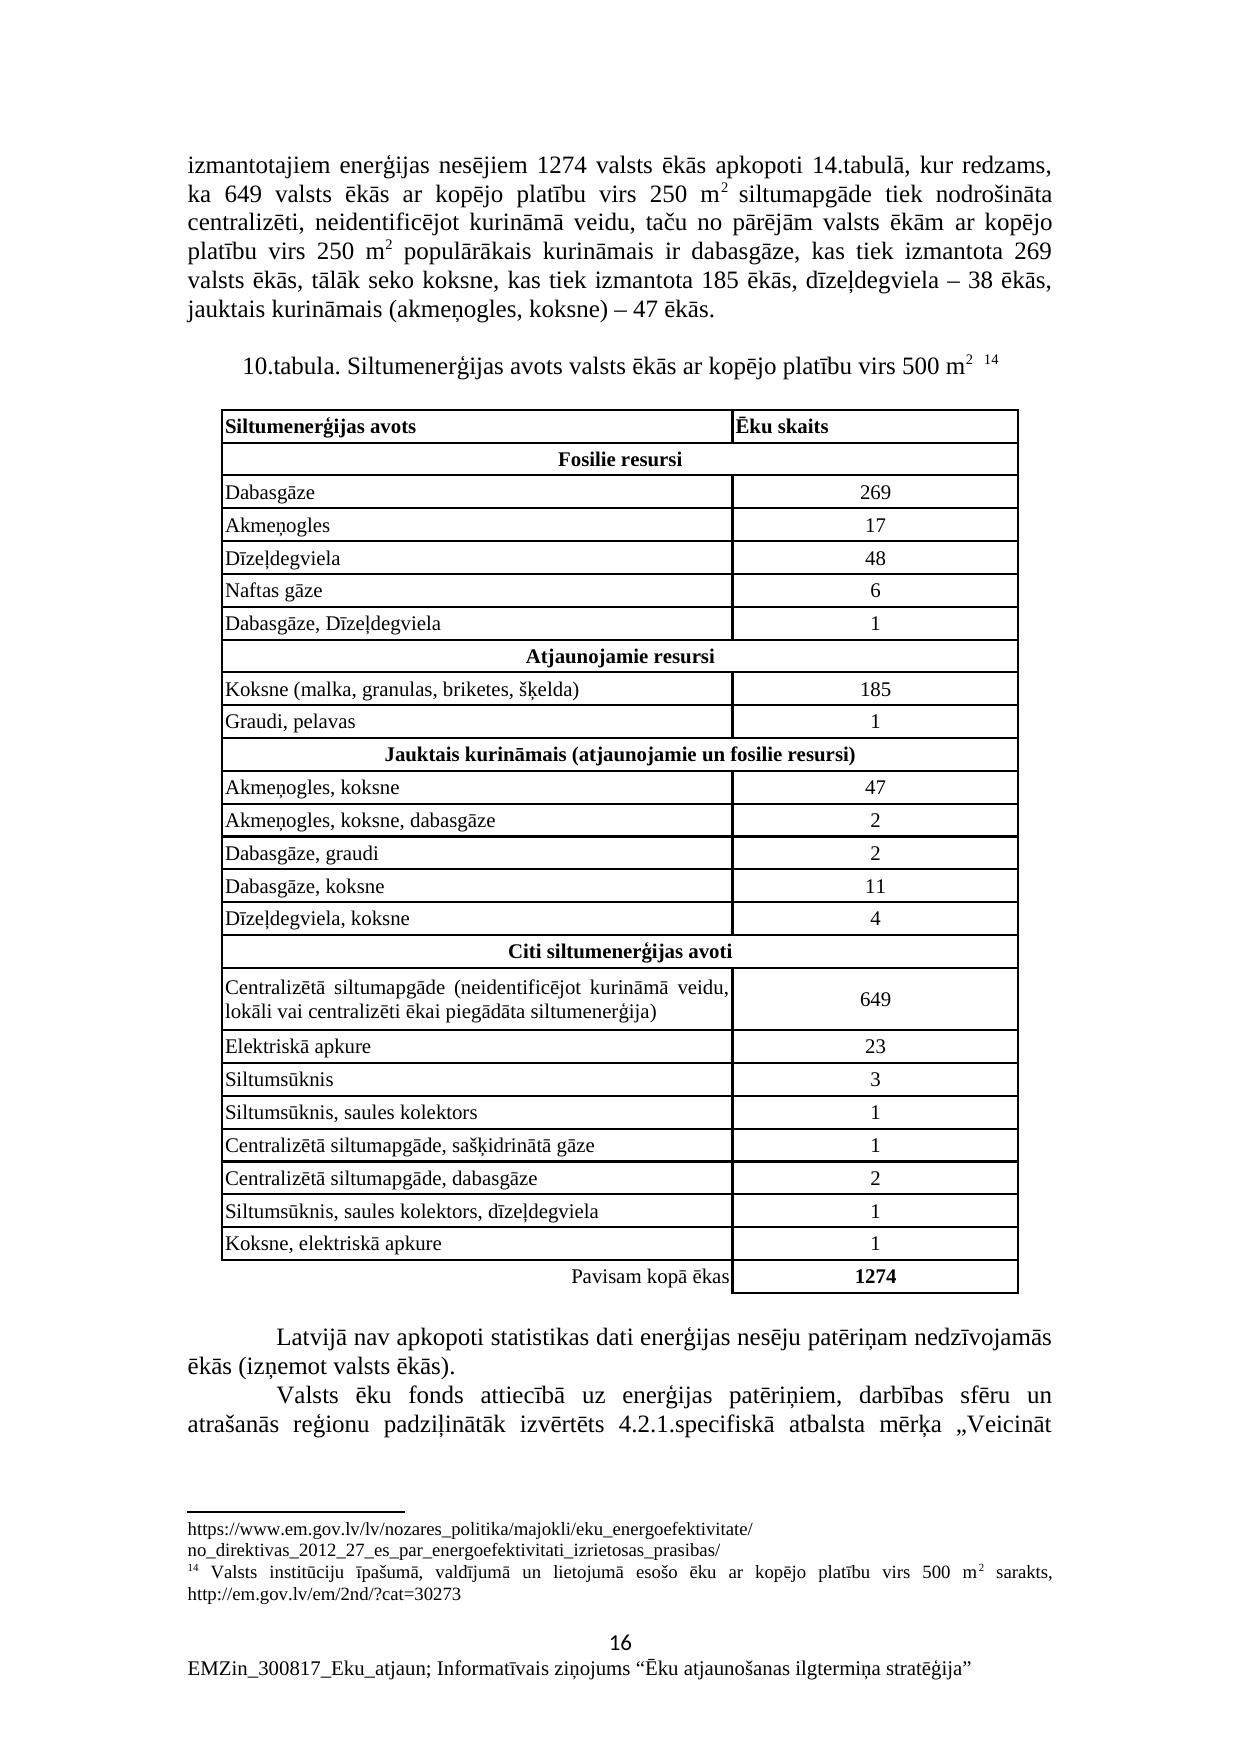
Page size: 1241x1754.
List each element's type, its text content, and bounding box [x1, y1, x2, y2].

table_cell 4 [734, 903, 1017, 934]
table_cell Dīzeļdegviela, koksne [223, 903, 731, 934]
table_cell 3 [734, 1064, 1017, 1095]
table_cell Koksne (malka, granulas, briketes, šķelda) [223, 673, 731, 704]
table_cell 269 [734, 476, 1017, 507]
table_cell Atjaunojamie resursi [223, 641, 1017, 671]
table_cell Naftas gāze [223, 575, 731, 606]
table_header Ēku skaits [734, 411, 1017, 442]
table_cell 48 [734, 542, 1017, 573]
table_cell 2 [734, 838, 1017, 868]
table_cell Pavisam kopā ēkas [222, 1261, 731, 1292]
table_cell 649 [734, 969, 1017, 1029]
table_cell Akmeņogles, koksne [223, 772, 731, 802]
table_cell Dabasgāze [223, 476, 731, 507]
table_cell Akmeņogles [223, 509, 731, 540]
table_cell Citi siltumenerģijas avoti [223, 936, 1017, 967]
table_cell Dabasgāze, koksne [223, 870, 731, 901]
table_cell Elektriskā apkure [223, 1031, 731, 1062]
table_cell Jauktais kurināmais (atjaunojamie un fosilie resursi) [223, 739, 1017, 770]
table_cell 6 [734, 575, 1017, 606]
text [187, 1380, 1053, 1437]
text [187, 150, 1053, 322]
table_cell 1 [734, 1195, 1017, 1226]
table_cell Siltumsūknis [223, 1064, 731, 1095]
table_cell 185 [734, 673, 1017, 704]
text Latvijā nav apkopoti statistikas dati enerģijas nesēju patēriņam nedzīvojamās ēkās (izņemot valsts ēkās). [187, 1322, 1053, 1380]
table_cell 1 [734, 1130, 1017, 1160]
table_cell Fosilie resursi [223, 444, 1017, 474]
table_header Siltumenerģijas avots [223, 411, 731, 442]
table_cell Centralizētā siltumapgāde, dabasgāze [223, 1163, 731, 1193]
table_cell 2 [734, 805, 1017, 835]
table_cell 1274 [734, 1261, 1017, 1292]
table_cell 47 [734, 772, 1017, 802]
table_cell 11 [734, 870, 1017, 901]
table_cell 1 [734, 1228, 1017, 1259]
table_cell 1 [734, 706, 1017, 737]
table_cell Dabasgāze, graudi [223, 838, 731, 868]
table_cell 23 [734, 1031, 1017, 1062]
table_cell Centralizētā siltumapgāde, sašķidrinātā gāze [223, 1130, 731, 1160]
table_cell Centralizētā siltumapgāde (neidentificējot kurināmā veidu, lokāli vai centralizēti ēkai piegādāta siltumenerģija) [223, 969, 731, 1029]
table_cell Dabasgāze, Dīzeļdegviela [223, 608, 731, 638]
table_cell Akmeņogles, koksne, dabasgāze [223, 805, 731, 835]
table_cell Siltumsūknis, saules kolektors [223, 1097, 731, 1127]
table_cell 17 [734, 509, 1017, 540]
table_cell 1 [734, 1097, 1017, 1127]
text 10.tabula. Siltumenerģijas avots valsts ēkās ar kopējo platību virs 500 m2 [187, 351, 1053, 380]
table_cell Siltumsūknis, saules kolektors, dīzeļdegviela [223, 1195, 731, 1226]
table_cell Koksne, elektriskā apkure [223, 1228, 731, 1259]
table_cell Graudi, pelavas [223, 706, 731, 737]
table_cell 2 [734, 1163, 1017, 1193]
table_cell 1 [734, 608, 1017, 638]
table_cell Dīzeļdegviela [223, 542, 731, 573]
